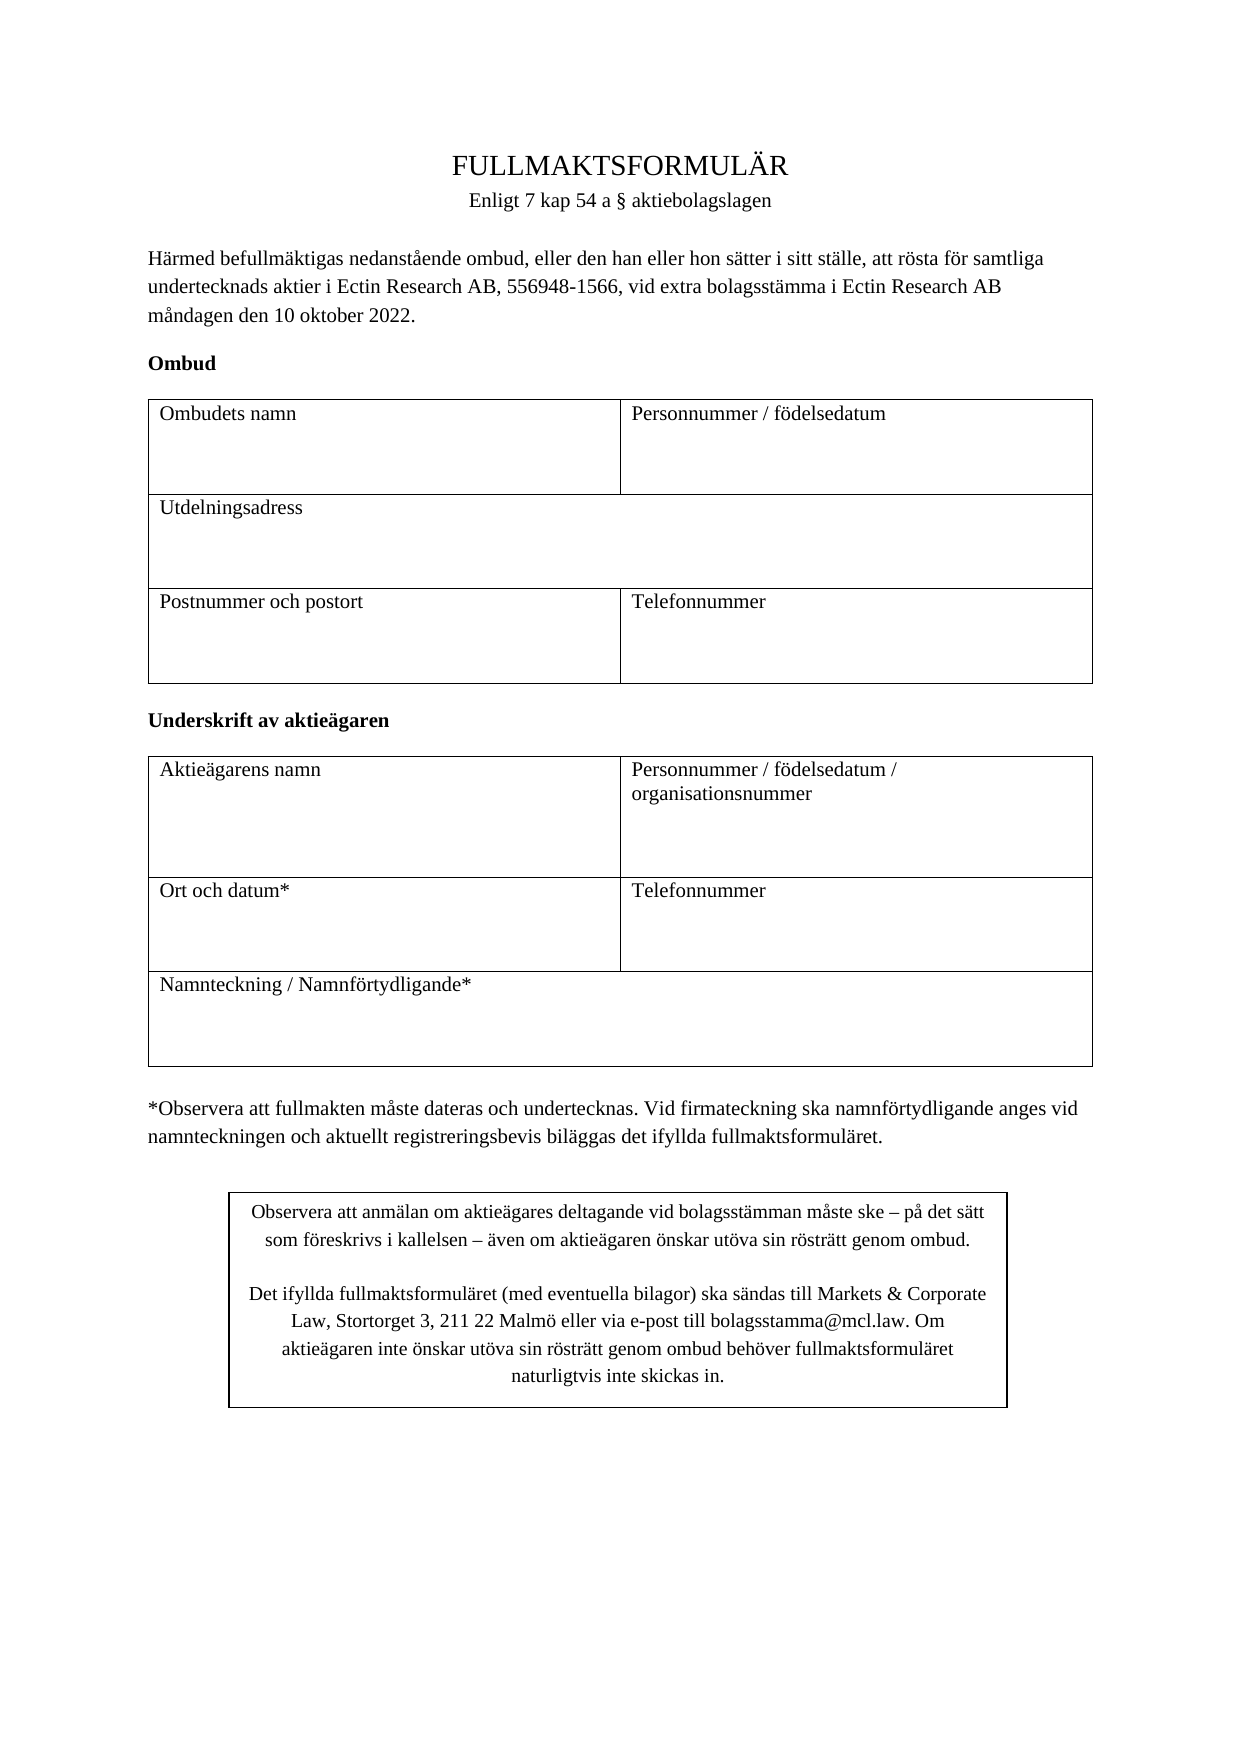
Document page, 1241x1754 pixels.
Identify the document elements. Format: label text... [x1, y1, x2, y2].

table_cell Namnteckning / Namnförtydligande* [149, 972, 1092, 1066]
table_header Aktieägarens namn [149, 757, 620, 877]
text *Observera att fullmakten måste dateras och undertecknas. Vid firmateckning ska namnförtydligande anges vid namnteckningen och aktuellt registreringsbevis biläggas det ifyllda fullmaktsformuläret. [148, 1096, 1093, 1148]
text Enligt 7 kap 54 a § aktiebolagslagen [148, 188, 1093, 212]
table_cell Telefonnummer [621, 878, 1092, 971]
table_cell Utdelningsadress [149, 495, 1092, 588]
text Härmed befullmäktigas nedanstående ombud, eller den han eller hon sätter i sitt ställe, att rösta för samtliga undertecknads aktier i Ectin Research AB, 556948-1566, vid extra bolagsstämma i Ectin Research AB måndagen den 10 oktober 2022. [148, 246, 1093, 327]
text Underskrift av aktieägaren [148, 708, 1093, 732]
table_header Ombudets namn [149, 400, 620, 494]
text FULLMAKTSFORMULÄR [148, 148, 1093, 181]
table_cell Telefonnummer [621, 589, 1092, 683]
table_header Personnummer / födelsedatum [621, 400, 1092, 494]
table_cell Postnummer och postort [149, 589, 620, 683]
text Ombud [148, 351, 1093, 375]
table_header Personnummer / födelsedatum / organisationsnummer [621, 757, 1092, 877]
table_cell Ort och datum* [149, 878, 620, 971]
